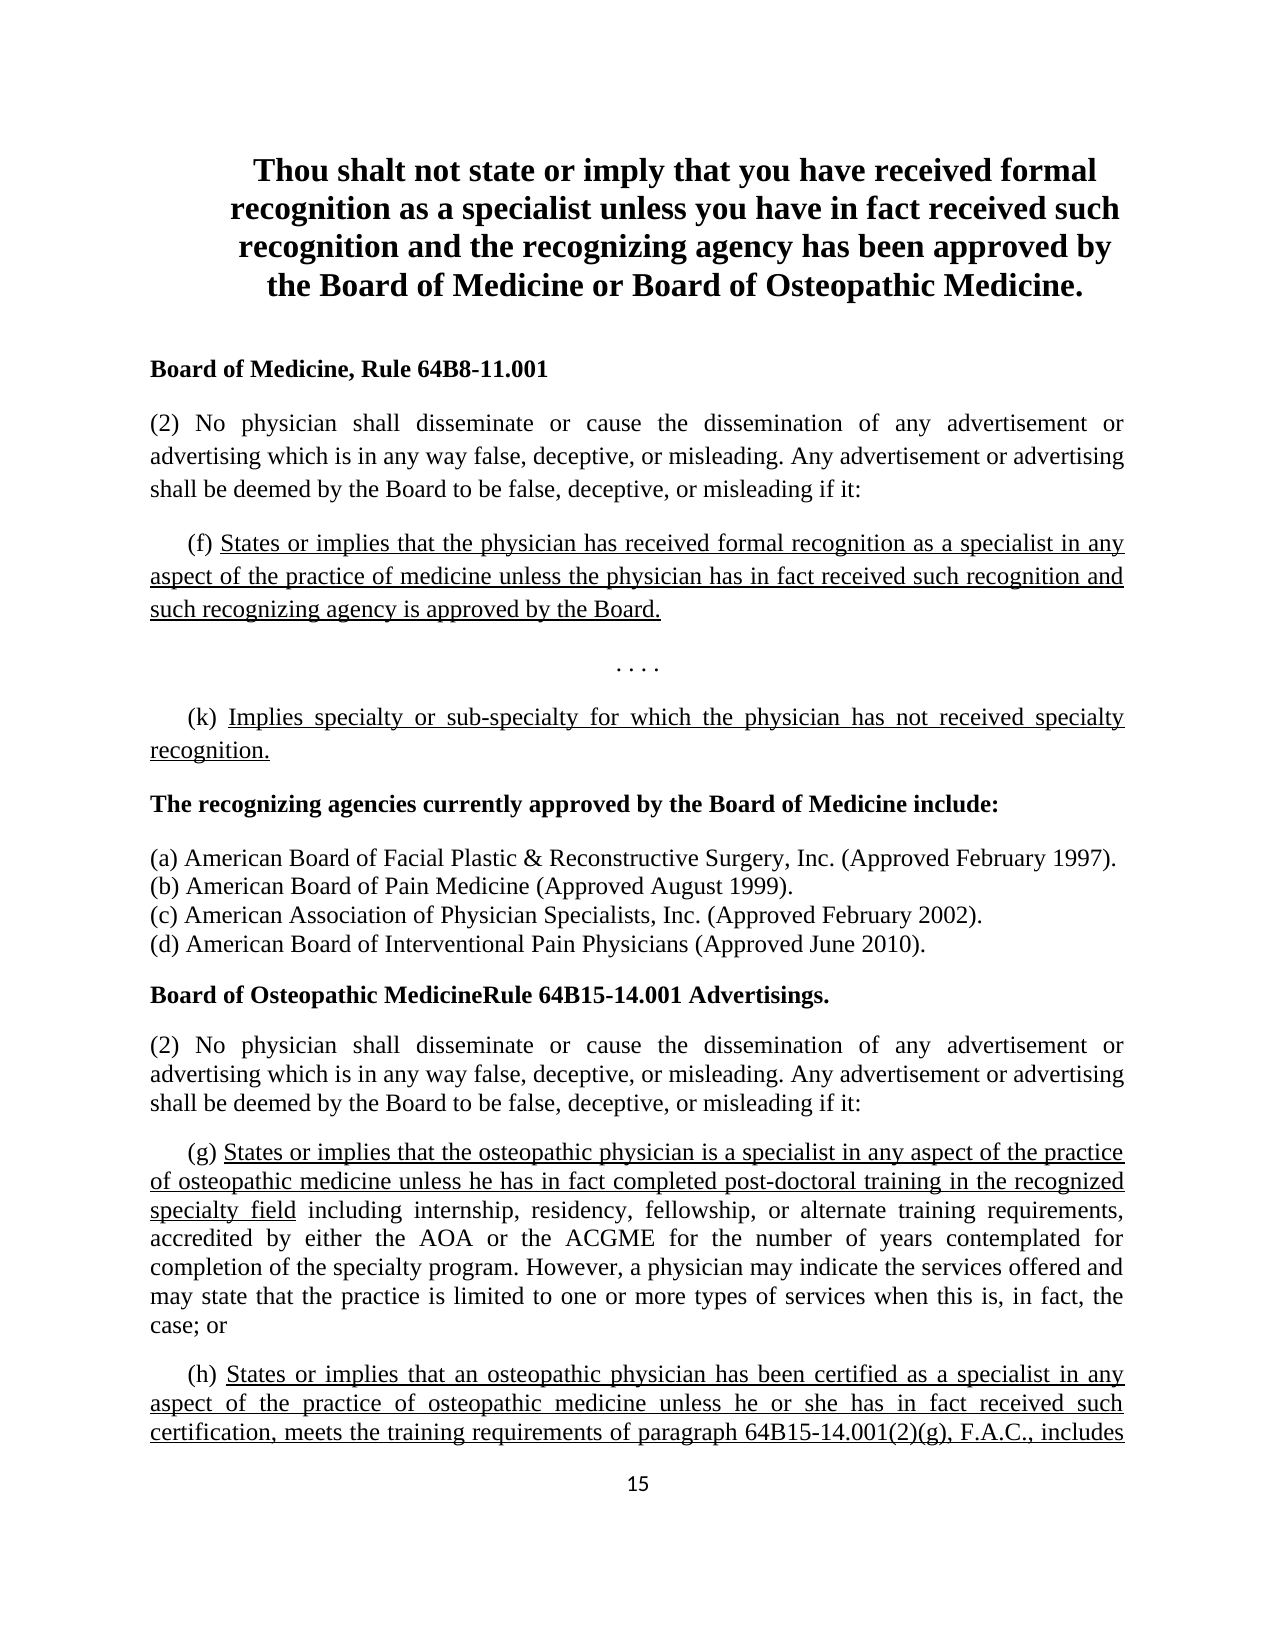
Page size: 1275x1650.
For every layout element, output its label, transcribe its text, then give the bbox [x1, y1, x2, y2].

text The recognizing agencies currently approved by the Board of Medicine include: [150, 789, 1125, 817]
text (g) States or implies that the osteopathic physician is a specialist in any aspect of the practice of osteopathic medicine unless he has in fact completed post-doctoral training in the recognized specialty field including internship, residency, fellowship, or alternate training requirements, accredited by either the AOA or the ACGME for the number of years contemplated for completion of the specialty program. However, a physician may indicate the services offered and may state that the practice is limited to one or more types of services when this is, in fact, the case; or [150, 1137, 1125, 1191]
text (2) No physician shall disseminate or cause the dissemination of any advertisement or advertising which is in any way false, deceptive, or misleading. Any advertisement or advertising shall be deemed by the Board to be false, deceptive, or misleading if it: [150, 408, 1125, 503]
text (k) Implies specialty or sub-specialty for which the physician has not received specialty recognition. [150, 702, 1125, 764]
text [150, 1359, 1125, 1442]
text (2) No physician shall disseminate or cause the dissemination of any advertisement or advertising which is in any way false, deceptive, or misleading. Any advertisement or advertising shall be deemed by the Board to be false, deceptive, or misleading if it: [150, 1030, 1125, 1116]
text (d) American Board of Interventional Pain Physicians (Approved June 2010). [150, 929, 1125, 958]
list Thou shalt not state or imply that you have received formal recognition as a specialist unless you have in fact received such recognition and the recognizing agency has been approved by the Board of Medicine or Board of Osteopathic Medicine. [225, 150, 1125, 303]
text (g) States or implies that the osteopathic physician is a specialist in any aspect of the practice of osteopathic medicine unless he has in fact completed post-doctoral training in the recognized specialty field including internship, residency, fellowship, or alternate training requirements, accredited by either the AOA or the ACGME for the number of years contemplated for completion of the specialty program. However, a physician may indicate the services offered and may state that the practice is limited to one or more types of services when this is, in fact, the case; or [150, 1192, 1125, 1338]
text Board of Osteopathic MedicineRule 64B15-14.001 Advertisings. [150, 981, 1125, 1009]
text . . . . [150, 648, 1125, 677]
text (b) American Board of Pain Medicine (Approved August 1999). [150, 871, 1125, 900]
text (a) American Board of Facial Plastic & Reconstructive Surgery, Inc. (Approved February 1997). [150, 843, 1125, 871]
text (c) American Association of Physician Specialists, Inc. (Approved February 2002). [150, 900, 1125, 929]
text (f) States or implies that the physician has received formal recognition as a specialist in any aspect of the practice of medicine unless the physician has in fact received such recognition and such recognizing agency is approved by the Board. [150, 528, 1125, 623]
text Board of Medicine, Rule 64B8-11.001 [150, 354, 1125, 383]
